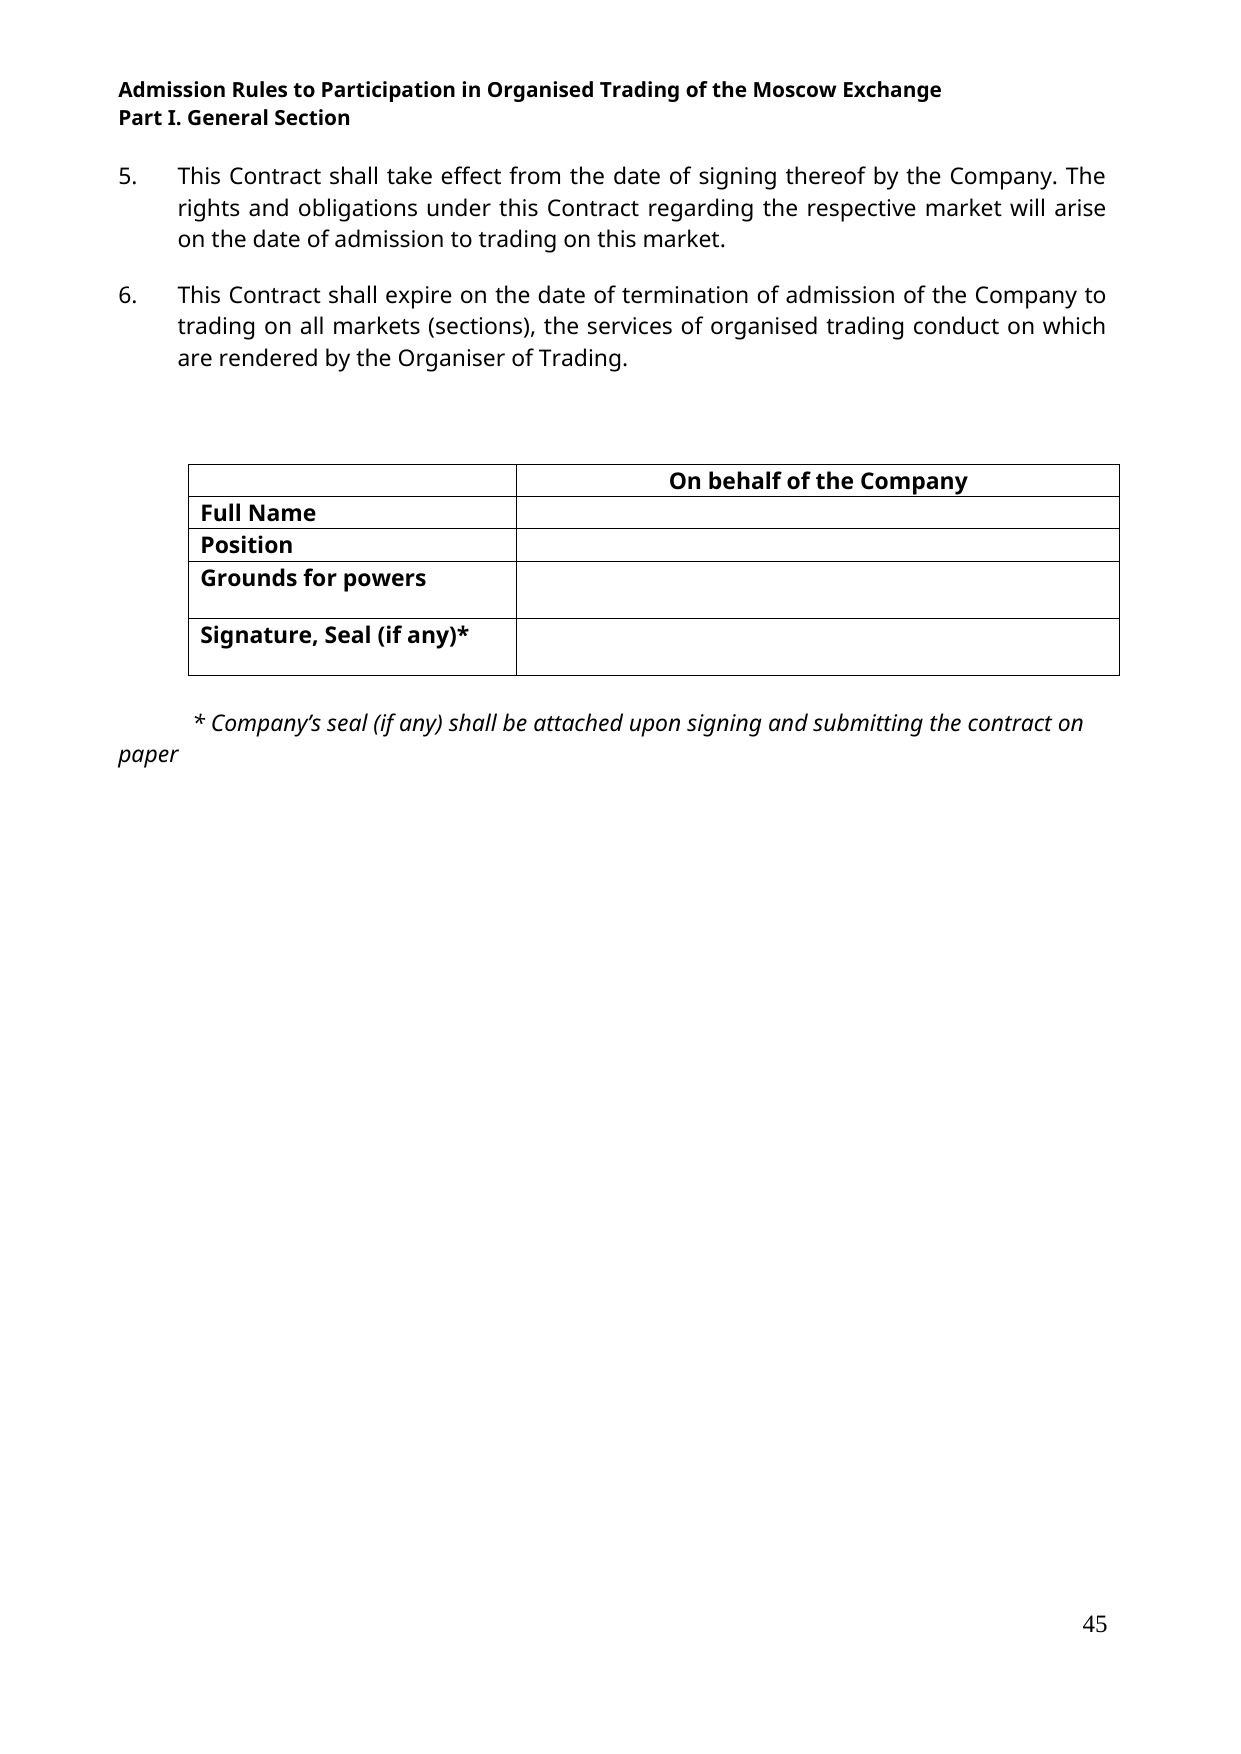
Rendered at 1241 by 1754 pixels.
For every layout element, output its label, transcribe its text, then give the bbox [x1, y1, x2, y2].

text * Company’s seal (if any) shall be attached upon signing and submitting the contract on paper [118, 707, 1107, 769]
table_cell Signature, Seal (if any)* [189, 619, 516, 675]
table_cell [517, 529, 1119, 561]
table_header [189, 465, 516, 496]
table_cell Position [189, 529, 516, 561]
list This Contract shall expire on the date of termination of admission of the Company to trading on all markets (sections), the services of organised trading conduct on which are rendered by the Organiser of Trading. [118, 279, 1107, 373]
table_cell [517, 619, 1119, 675]
table_cell [517, 497, 1119, 528]
list This Contract shall take effect from the date of signing thereof by the Company. The rights and obligations under this Contract regarding the respective market will arise on the date of admission to trading on this market. [118, 160, 1107, 254]
table_header On behalf of the Company [517, 465, 1119, 496]
table_cell Full Name [189, 497, 516, 528]
table_cell Grounds for powers [189, 562, 516, 618]
table_cell [517, 562, 1119, 618]
